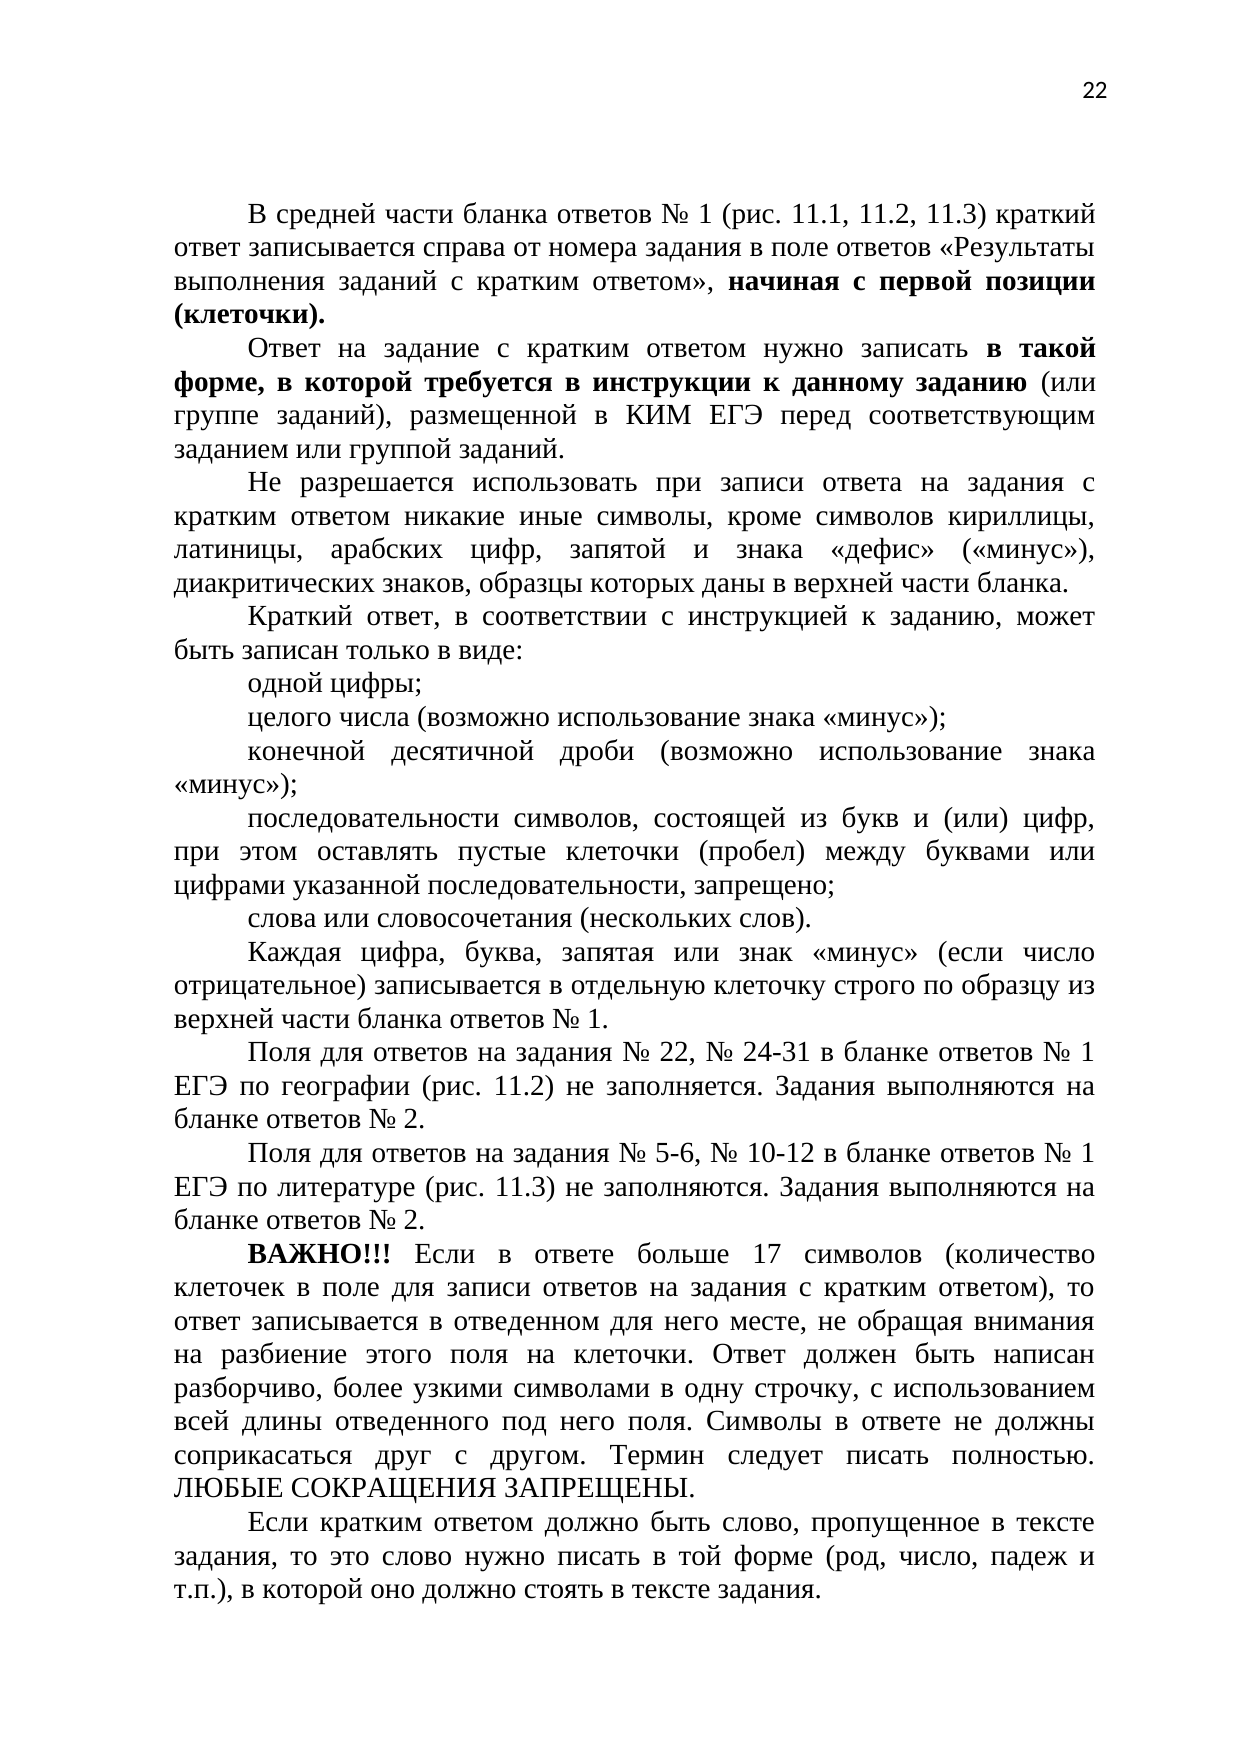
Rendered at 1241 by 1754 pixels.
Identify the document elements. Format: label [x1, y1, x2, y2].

table_header [163, 171, 1107, 1605]
